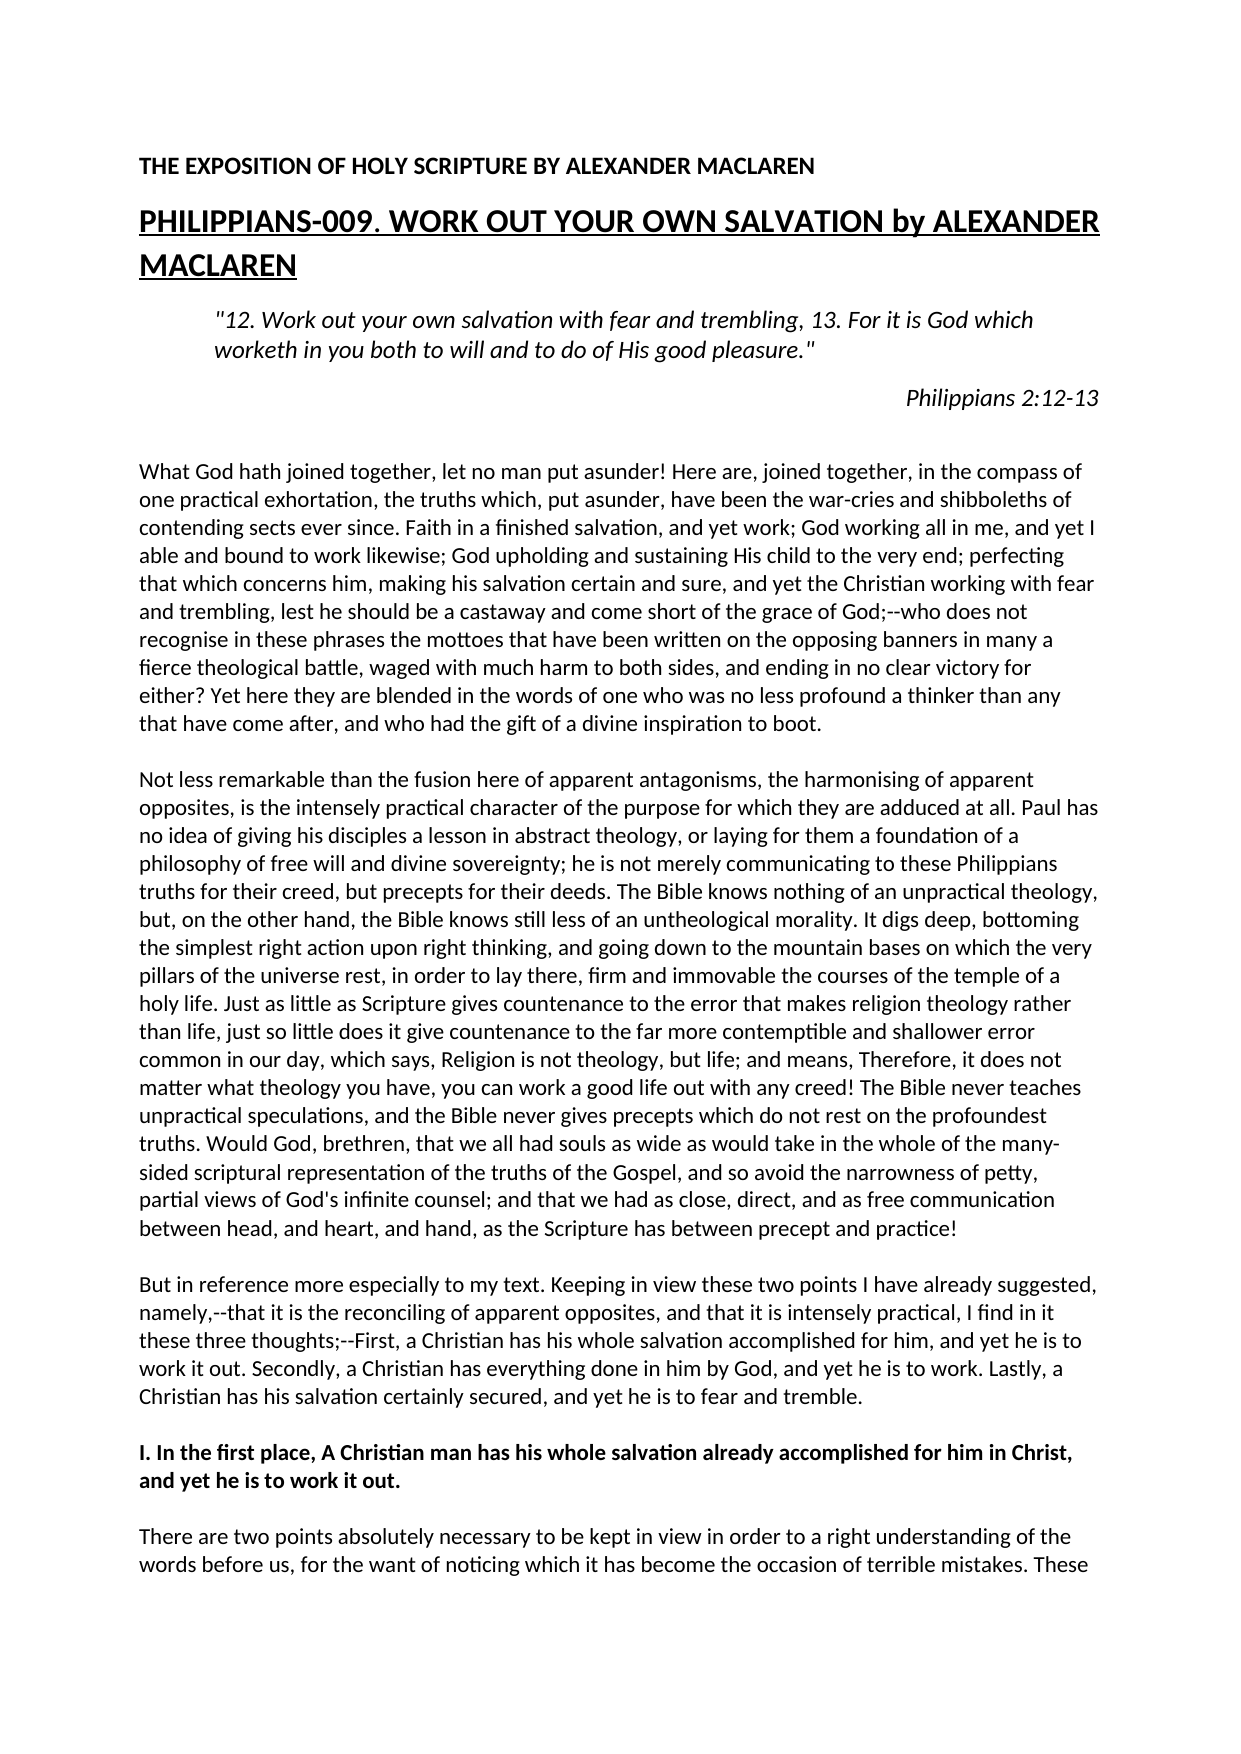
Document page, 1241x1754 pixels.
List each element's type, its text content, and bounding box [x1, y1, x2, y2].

text THE EXPOSITION OF HOLY SCRIPTURE BY ALEXANDER MACLAREN [139, 150, 1101, 181]
text I. In the first place, A Christian man has his whole salvation already accomplished for him in Christ, and yet he is to work it out. [139, 1438, 1101, 1494]
text What God hath joined together, let no man put asunder! Here are, joined together, in the compass of one practical exhortation, the truths which, put asunder, have been the war-cries and shibboleths of contending sects ever since. Faith in a finished salvation, and yet work; God working all in me, and yet I able and bound to work likewise; God upholding and sustaining His child to the very end; perfecting that which concerns him, making his salvation certain and sure, and yet the Christian working with fear and trembling, lest he should be a castaway and come short of the grace of God;--who does not recognise in these phrases the mottoes that have been written on the opposing banners in many a fierce theological battle, waged with much harm to both sides, and ending in no clear victory for either? Yet here they are blended in the words of one who was no less profound a thinker than any that have come after, and who had the gift of a divine inspiration to boot. [139, 457, 1101, 737]
text "12. Work out your own salvation with fear and trembling, 13. For it is God which worketh in you both to will and to do of His good pleasure." [214, 304, 1101, 365]
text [139, 1522, 1101, 1578]
text PHILIPPIANS-009. WORK OUT YOUR OWN SALVATION by ALEXANDER MACLAREN [139, 199, 1101, 284]
text Philippians 2:12-13 [214, 382, 1101, 412]
text But in reference more especially to my text. Keeping in view these two points I have already suggested, namely,--that it is the reconciling of apparent opposites, and that it is intensely practical, I find in it these three thoughts;--First, a Christian has his whole salvation accomplished for him, and yet he is to work it out. Secondly, a Christian has everything done in him by God, and yet he is to work. Lastly, a Christian has his salvation certainly secured, and yet he is to fear and tremble. [139, 1270, 1101, 1410]
text Not less remarkable than the fusion here of apparent antagonisms, the harmonising of apparent opposites, is the intensely practical character of the purpose for which they are adduced at all. Paul has no idea of giving his disciples a lesson in abstract theology, or laying for them a foundation of a philosophy of free will and divine sovereignty; he is not merely communicating to these Philippians truths for their creed, but precepts for their deeds. The Bible knows nothing of an unpractical theology, but, on the other hand, the Bible knows still less of an untheological morality. It digs deep, bottoming the simplest right action upon right thinking, and going down to the mountain bases on which the very pillars of the universe rest, in order to lay there, firm and immovable the courses of the temple of a holy life. Just as little as Scripture gives countenance to the error that makes religion theology rather than life, just so little does it give countenance to the far more contemptible and shallower error common in our day, which says, Religion is not theology, but life; and means, Therefore, it does not matter what theology you have, you can work a good life out with any creed! The Bible never teaches unpractical speculations, and the Bible never gives precepts which do not rest on the profoundest truths. Would God, brethren, that we all had souls as wide as would take in the whole of the many-sided scriptural representation of the truths of the Gospel, and so avoid the narrowness of petty, partial views of God's infinite counsel; and that we had as close, direct, and as free communication between head, and heart, and hand, as the Scripture has between precept and practice! [139, 765, 1101, 1242]
